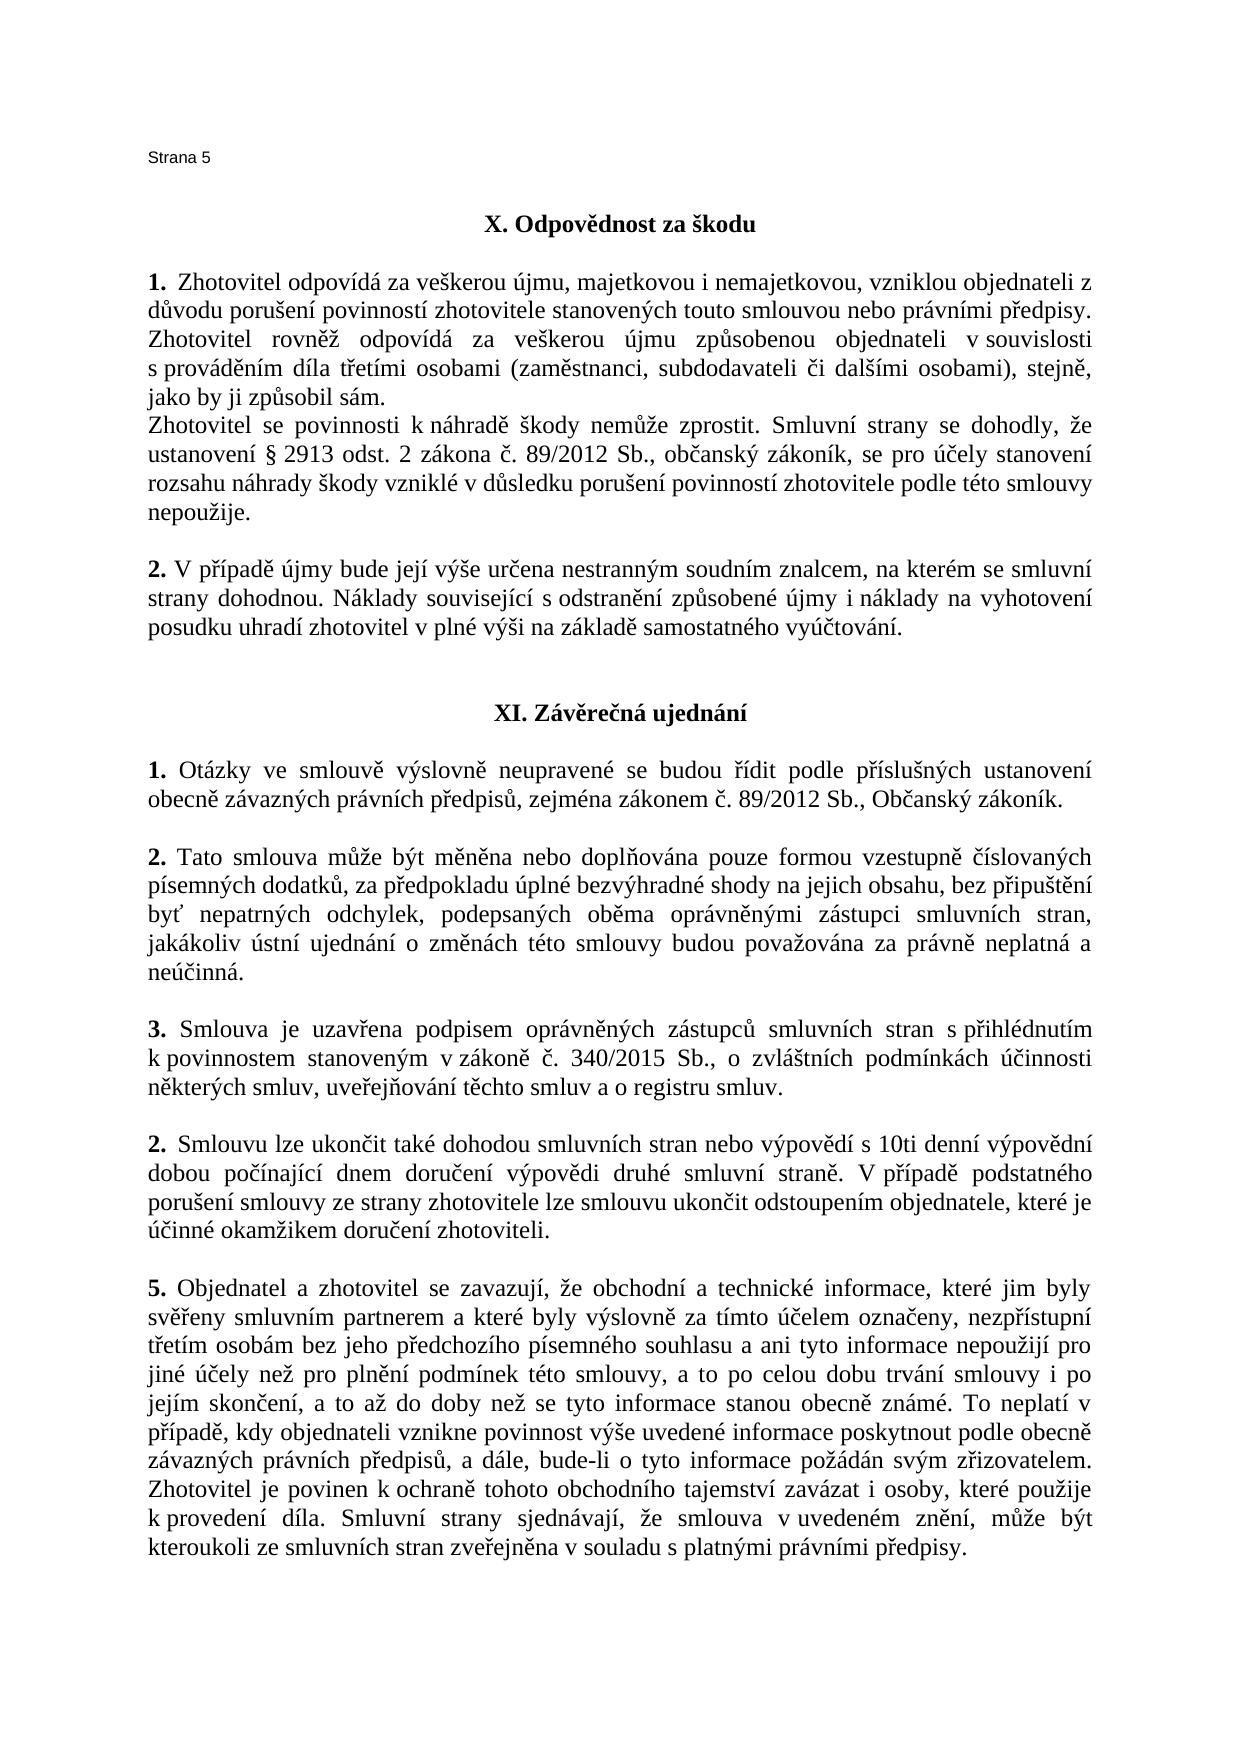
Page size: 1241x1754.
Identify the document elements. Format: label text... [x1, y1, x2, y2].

text 5. Objednatel a zhotovitel se zavazují, že obchodní a technické informace, které jim byly svěřeny smluvním partnerem a které byly výslovně za tímto účelem označeny, nezpřístupní třetím osobám bez jeho předchozího písemného souhlasu a ani tyto informace nepoužijí pro jiné účely než pro plnění podmínek této smlouvy, a to po celou dobu trvání smlouvy i po jejím skončení, a to až do doby než se tyto informace stanou obecně známé. To neplatí v případě, kdy objednateli vznikne povinnost výše uvedené informace poskytnout podle obecně závazných právních předpisů, a dále, bude-li o tyto informace požádán svým zřizovatelem. Zhotovitel je povinen k ochraně tohoto obchodního tajemství zavázat i osoby, které použije k provedení díla. Smluvní strany sjednávají, že smlouva v uvedeném znění, může být kteroukoli ze smluvních stran zveřejněna v souladu s platnými právními předpisy. [148, 1273, 1093, 1560]
list Zhotovitel odpovídá za veškerou újmu, majetkovou i nemajetkovou, vzniklou objednateli z důvodu porušení povinností zhotovitele stanovených touto smlouvou nebo právními předpisy. Zhotovitel rovněž odpovídá za veškerou újmu způsobenou objednateli v souvislosti s prováděním díla třetími osobami (zaměstnanci, subdodavateli či dalšími osobami), stejně, jako by ji způsobil sám. [148, 267, 1093, 410]
subtitle X. Odpovědnost za škodu [148, 209, 1093, 238]
text 2. V případě újmy bude její výše určena nestranným soudním znalcem, na kterém se smluvní strany dohodnou. Náklady související s odstranění způsobené újmy i náklady na vyhotovení posudku uhradí zhotovitel v plné výši na základě samostatného vyúčtování. [148, 554, 1093, 640]
text 3. Smlouva je uzavřena podpisem oprávněných zástupců smluvních stran s přihlédnutím k povinnostem stanoveným v zákoně č. 340/2015 Sb., o zvláštních podmínkách účinnosti některých smluv, uveřejňování těchto smluv a o registru smluv. [148, 1014, 1093, 1100]
list Smlouvu lze ukončit také dohodou smluvních stran nebo výpovědí s 10ti denní výpovědní dobou počínající dnem doručení výpovědi druhé smluvní straně. V případě podstatného porušení smlouvy ze strany zhotovitele lze smlouvu ukončit odstoupením objednatele, které je účinné okamžikem doručení zhotoviteli. [148, 1129, 1093, 1244]
text XI. Závěrečná ujednání [148, 698, 1093, 727]
text Zhotovitel se povinnosti k náhradě škody nemůže zprostit. Smluvní strany se dohodly, že ustanovení § 2913 odst. 2 zákona č. 89/2012 Sb., občanský zákoník, se pro účely stanovení rozsahu náhrady škody vzniklé v důsledku porušení povinností zhotovitele podle této smlouvy nepoužije. [148, 410, 1093, 525]
text Strana 5 [148, 148, 1093, 167]
text 2. Tato smlouva může být měněna nebo doplňována pouze formou vzestupně číslovaných písemných dodatků, za předpokladu úplné bezvýhradné shody na jejich obsahu, bez připuštění byť nepatrných odchylek, podepsaných oběma oprávněnými zástupci smluvních stran, jakákoliv ústní ujednání o změnách této smlouvy budou považována za právně neplatná a neúčinná. [148, 842, 1093, 985]
text 1. Otázky ve smlouvě výslovně neupravené se budou řídit podle příslušných ustanovení obecně závazných právních předpisů, zejména zákonem č. 89/2012 Sb., Občanský zákoník. [148, 755, 1093, 813]
